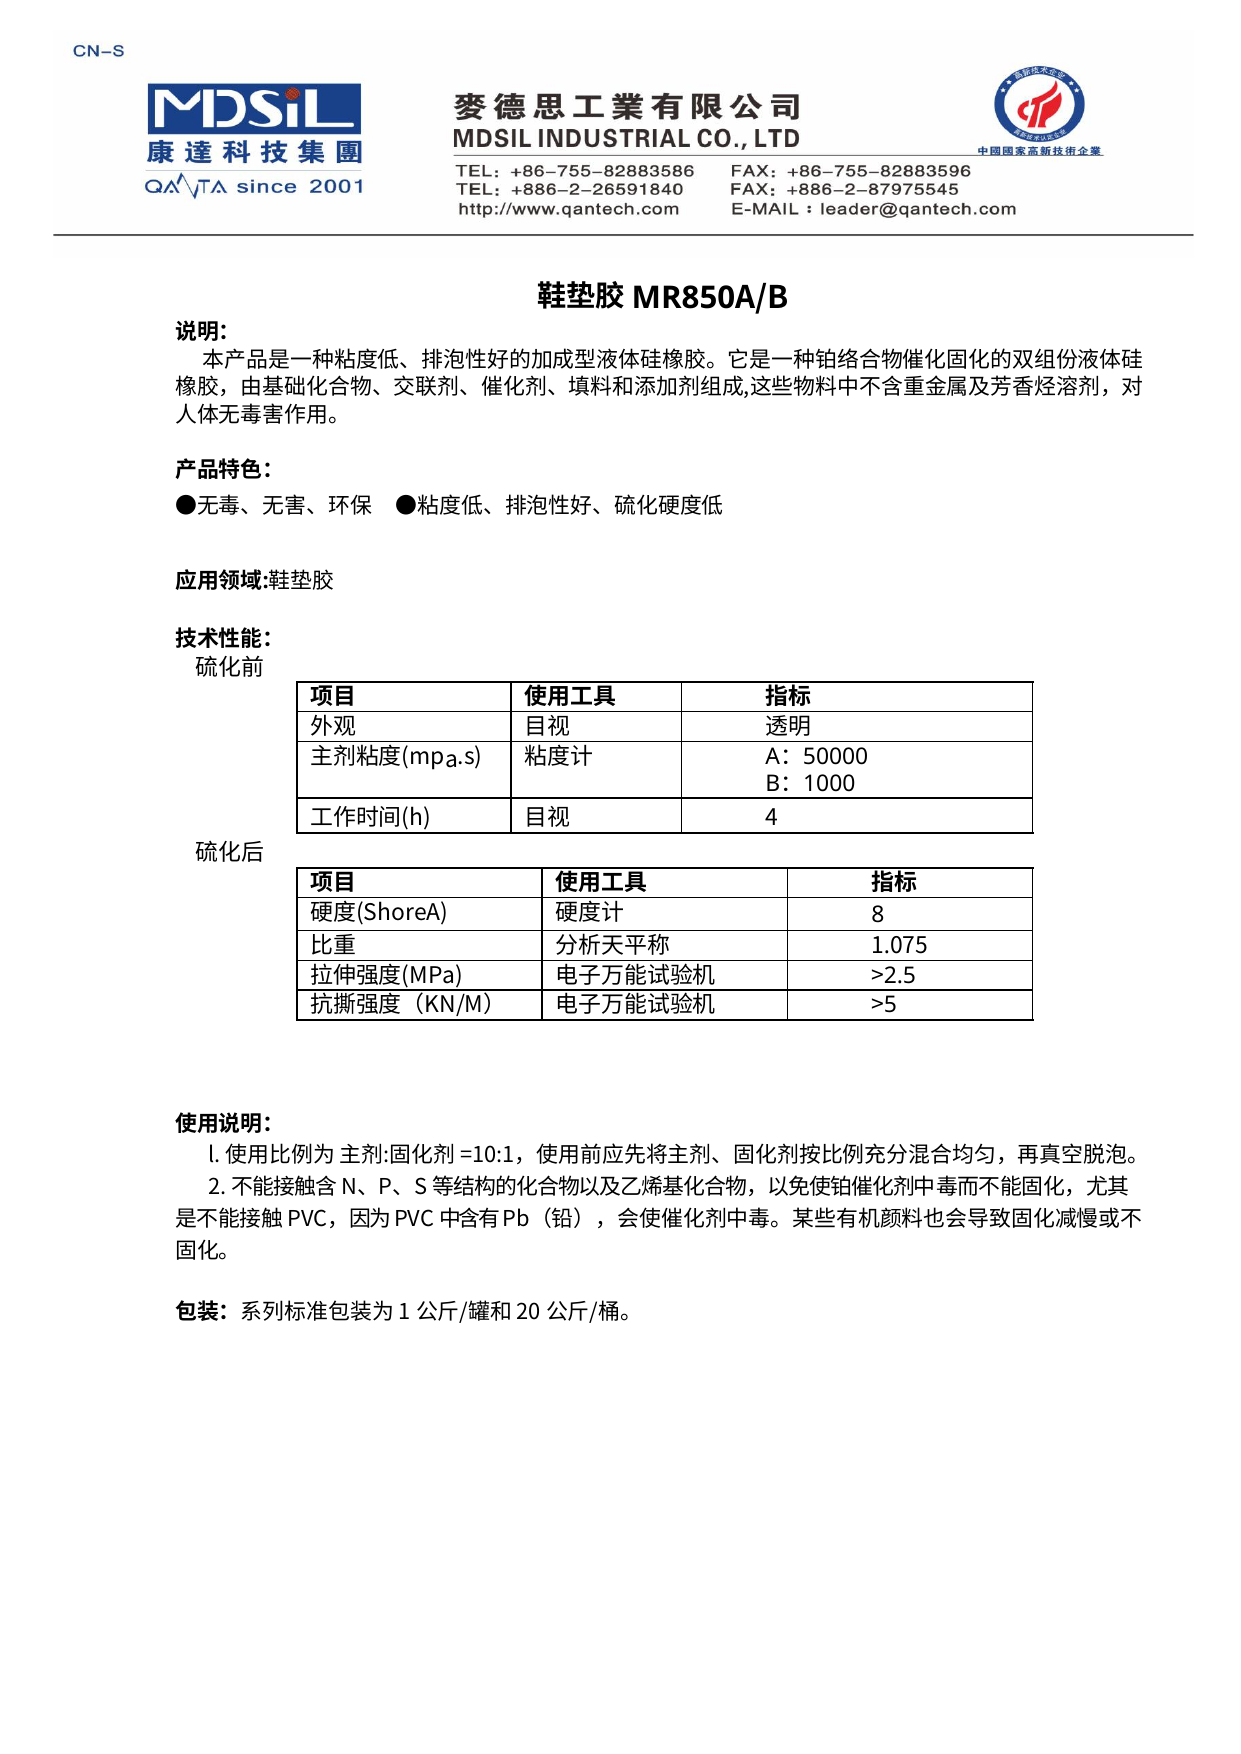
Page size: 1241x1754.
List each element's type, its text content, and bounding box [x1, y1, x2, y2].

text 硫化前 [195, 652, 1151, 681]
text 包装：系列标准包装为 1 公斤/罐和 20 公斤/桶。 [175, 1297, 1151, 1325]
table_cell 工作时间(h) [298, 799, 510, 832]
table_cell A：50000 B：1000 [682, 742, 1032, 797]
table_header 使用工具 [512, 683, 681, 711]
text l. 使用比例为 主剂:固化剂 =10:1，使用前应先将主剂、固化剂按比例充分混合均匀，再真空脱泡。 [175, 1137, 1151, 1169]
table_cell 1.075 [788, 931, 1032, 959]
table_cell 粘度计 [512, 742, 681, 797]
table_cell 抗撕强度（KN/M） [298, 991, 541, 1019]
subtitle 应用领域:鞋垫胶 [175, 556, 1151, 596]
table_cell 外观 [298, 712, 510, 741]
table_cell 分析天平称 [543, 931, 787, 959]
text ●无毒、无害、环保 ●粘度低、排泡性好、硫化硬度低 [175, 488, 1151, 519]
table_cell 硬度(ShoreA) [298, 898, 541, 930]
table_cell 4 [682, 799, 1032, 832]
text 硫化后 [195, 834, 1151, 867]
table_header 指标 [682, 683, 1032, 711]
table_cell 透明 [682, 712, 1032, 741]
text 2. 不能接触含 N、P、S 等结构的化合物以及乙烯基化合物，以免使铂催化剂中毒而不能固化，尤其是不能接触 PVC，因为 PVC 中含有 Pb（铅），会使催化剂中毒。某些有机颜料也会导致固化减慢或不固化。 [175, 1169, 1151, 1265]
table_header 项目 [298, 869, 541, 897]
text 产品特色： [175, 456, 1151, 483]
table_cell 8 [788, 898, 1032, 930]
text 本产品是一种粘度低、排泡性好的加成型液体硅橡胶。它是一种铂络合物催化固化的双组份液体硅橡胶，由基础化合物、交联剂、催化剂、填料和添加剂组成,这些物料中不含重金属及芳香烃溶剂，对人体无毒害作用。 [175, 345, 1151, 428]
text 使用说明： [175, 1109, 1151, 1137]
table_cell 电子万能试验机 [543, 991, 787, 1019]
table_cell 目视 [512, 799, 681, 832]
table_cell 目视 [512, 712, 681, 741]
text 鞋垫胶 MR850A/B [175, 258, 1151, 317]
table_header 项目 [298, 683, 510, 711]
table_cell >2.5 [788, 961, 1032, 989]
text 说明： [175, 317, 1151, 345]
table_header 使用工具 [543, 869, 787, 897]
table_cell 拉伸强度(MPa) [298, 961, 541, 989]
table_cell 比重 [298, 931, 541, 959]
table_header 指标 [788, 869, 1032, 897]
table_cell 电子万能试验机 [543, 961, 787, 989]
text 技术性能： [175, 624, 1151, 652]
table_cell >5 [788, 991, 1032, 1019]
picture [53, 30, 1194, 258]
table_cell 硬度计 [543, 898, 787, 930]
table_cell 主剂粘度(mpa.s) [298, 742, 510, 797]
